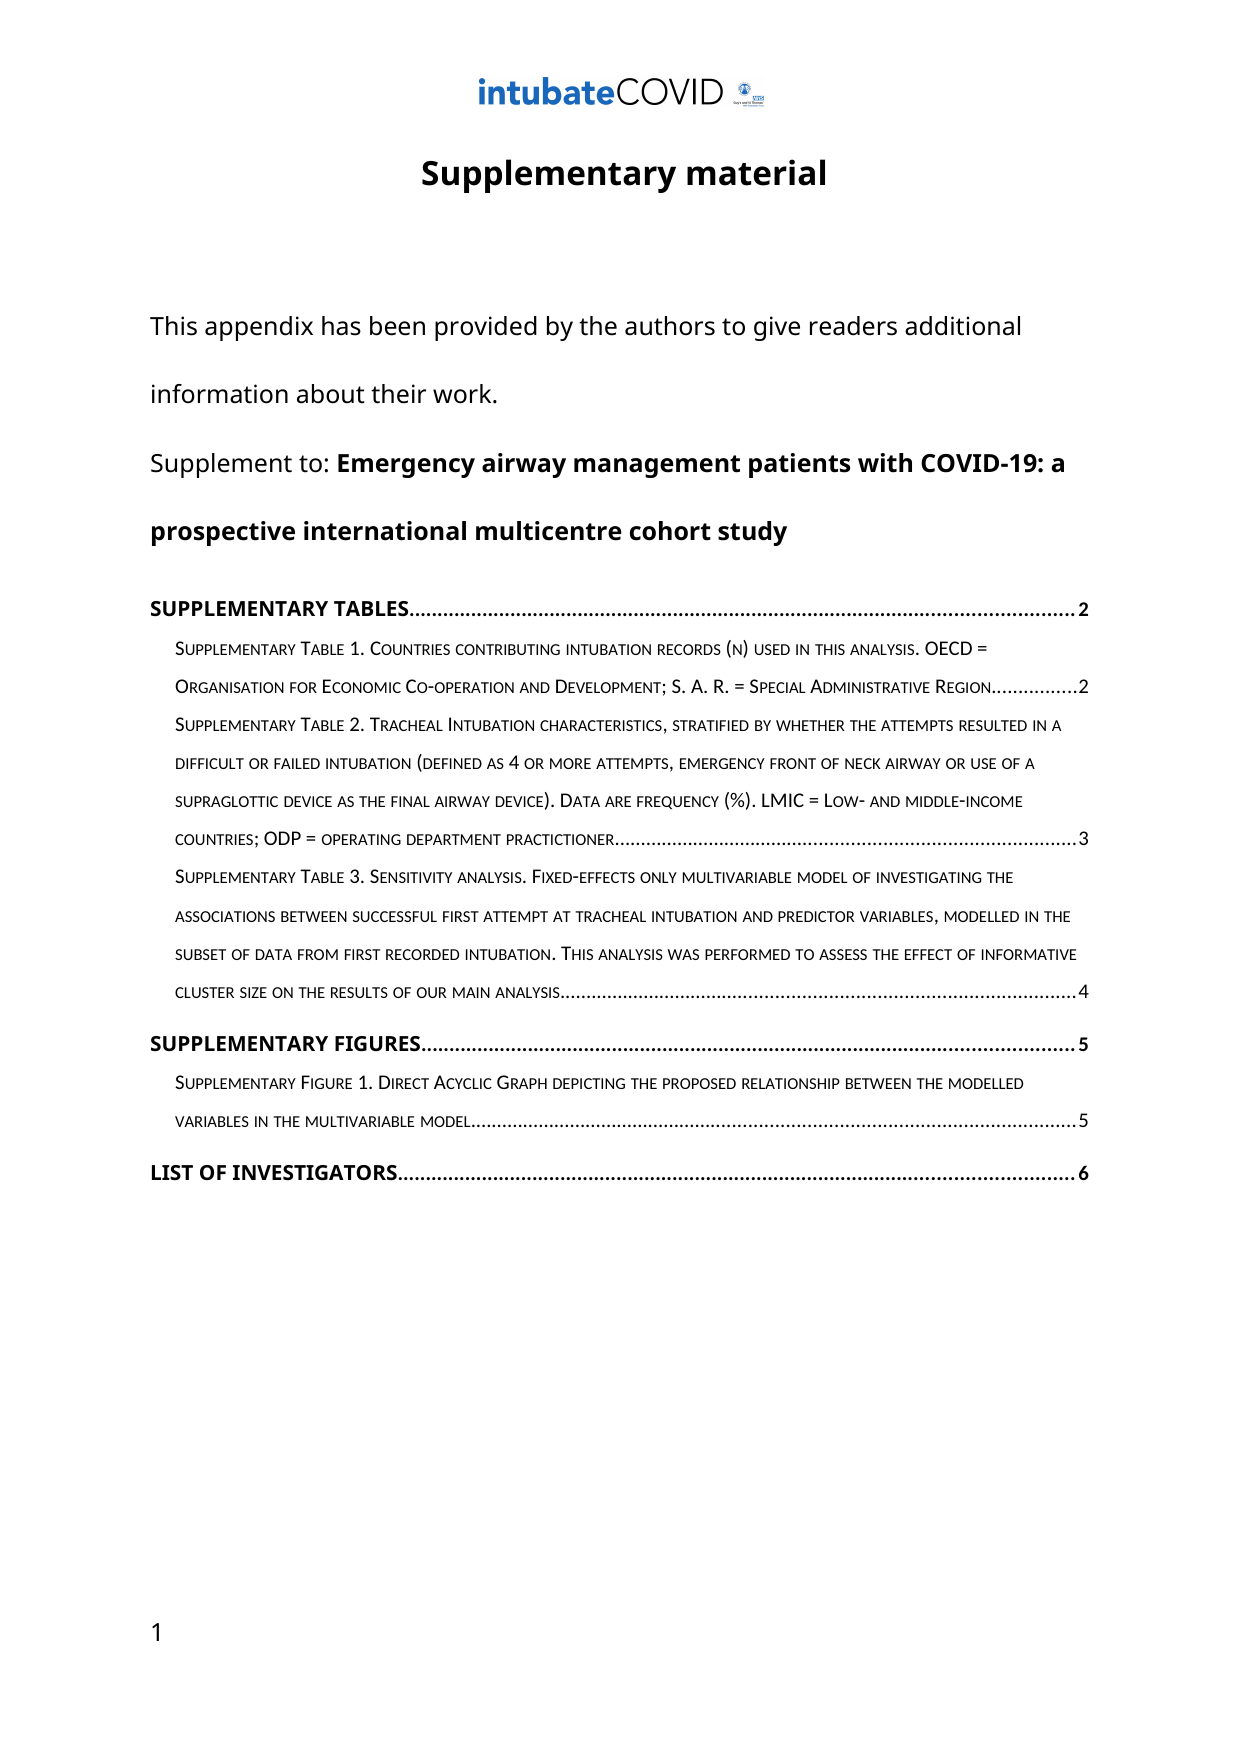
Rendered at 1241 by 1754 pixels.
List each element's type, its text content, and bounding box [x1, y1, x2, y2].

text Supplementary Tables 2 [150, 594, 1090, 622]
text Supplementary Figure 1. Direct Acyclic Graph depicting the proposed relationship between the modelled variables in the multivariable model. 5 [175, 1069, 1090, 1133]
text Supplementary Table 1. Countries contributing intubation records (n) used in this analysis. OECD = Organisation for Economic Co-operation and Development; S. A. R. = Special Administrative Region. 2 [175, 635, 1090, 698]
text This appendix has been provided by the authors to give readers additional information about their work. [150, 309, 1090, 411]
text List of Investigators 6 [150, 1158, 1090, 1187]
text Supplementary Figures 5 [150, 1029, 1090, 1057]
text Supplementary Table 3. Sensitivity analysis. Fixed-effects only multivariable model of investigating the associations between successful first attempt at tracheal intubation and predictor variables, modelled in the subset of data from first recorded intubation. This analysis was performed to assess the effect of informative cluster size on the results of our main analysis. 4 [175, 864, 1090, 1003]
text Supplementary Table 2. Tracheal Intubation characteristics, stratified by whether the attempts resulted in a difficult or failed intubation (defined as 4 or more attempts, emergency front of neck airway or use of a supraglottic device as the final airway device). Data are frequency (%). LMIC = Low- and middle-income countries; ODP = operating department practictioner. 3 [175, 711, 1090, 851]
text Supplementary material [150, 150, 1090, 195]
text Supplement to: Emergency airway management patients with COVID-19: a prospective international multicentre cohort study [150, 445, 1090, 547]
